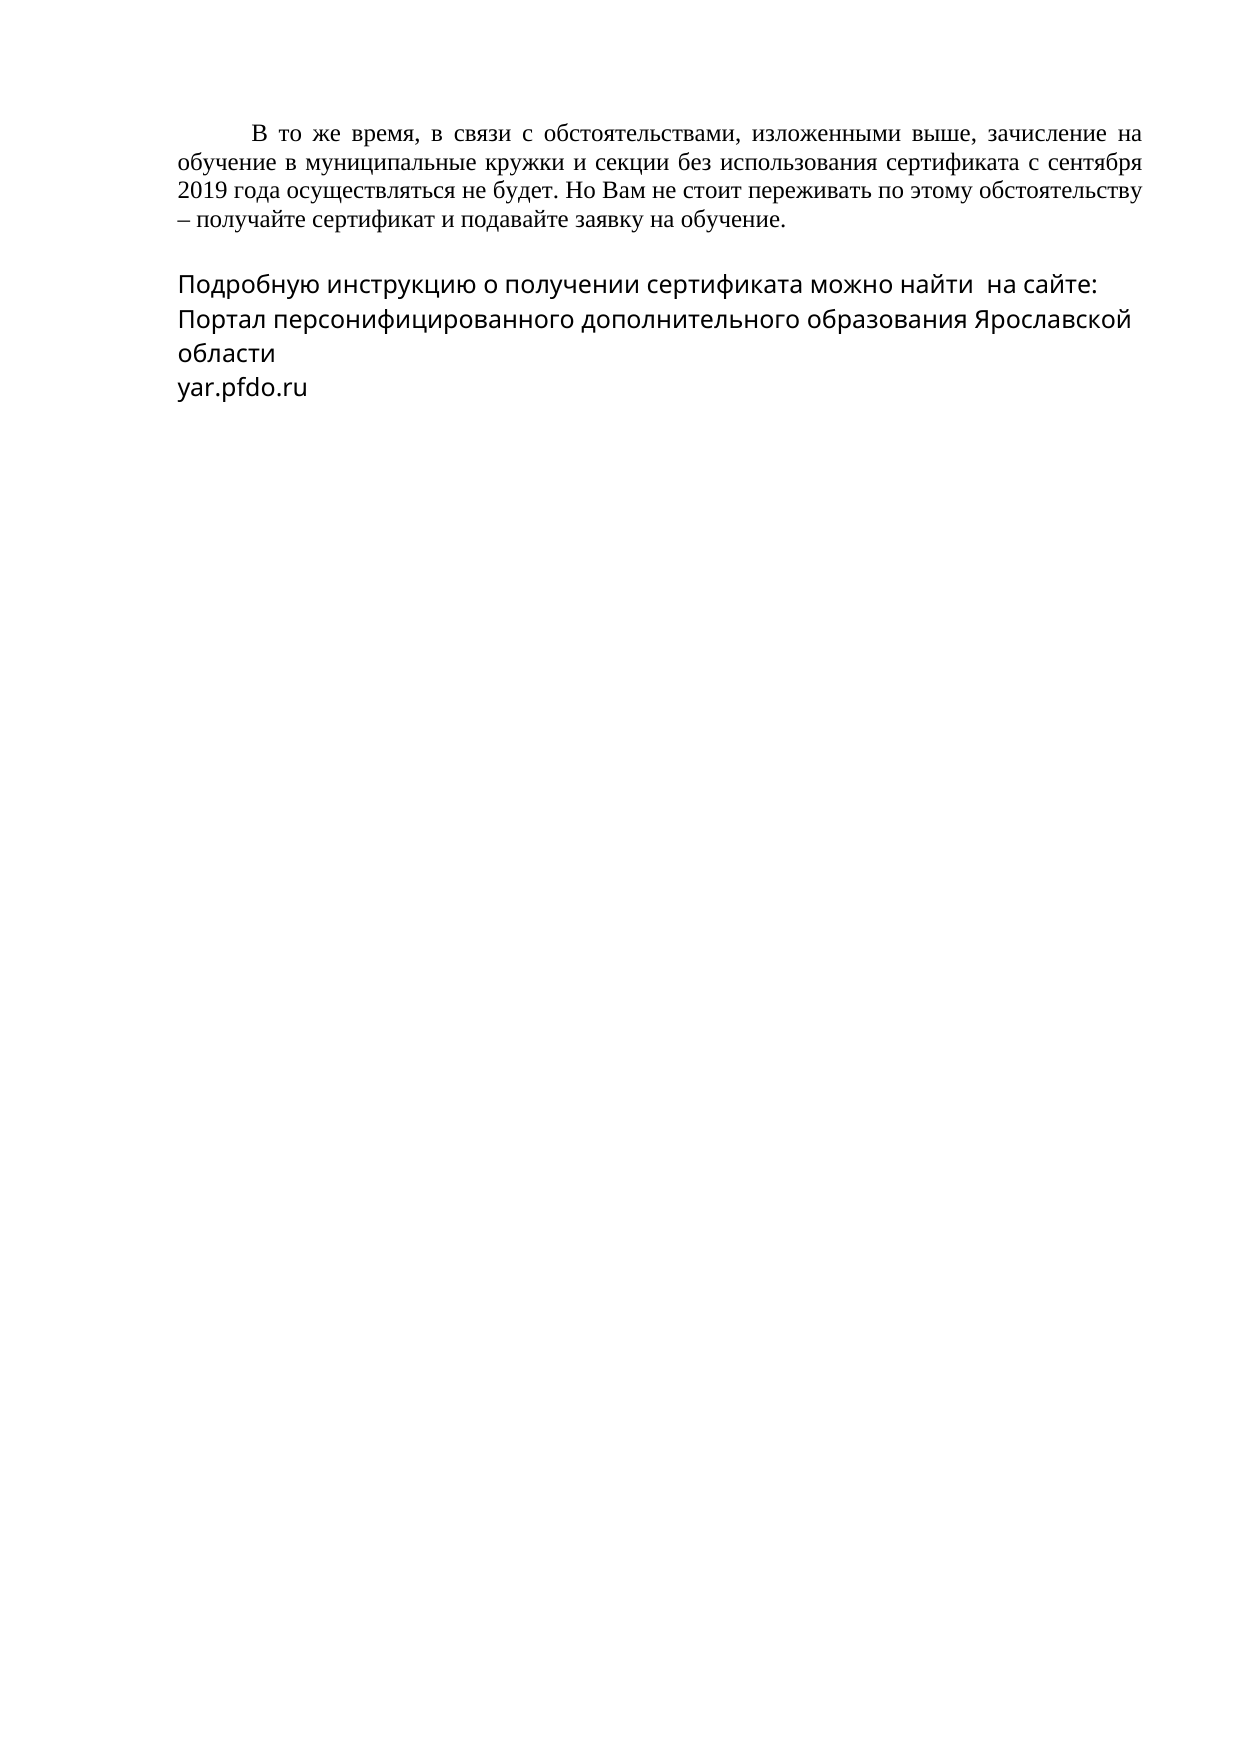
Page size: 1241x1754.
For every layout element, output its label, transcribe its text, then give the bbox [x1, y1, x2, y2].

text Подробную инструкцию о получении сертификата можно найти на сайте: [177, 267, 1152, 301]
text Портал персонифицированного дополнительного образования Ярославской области [177, 301, 1152, 369]
text В то же время, в связи с обстоятельствами, изложенными выше, зачисление на обучение в муниципальные кружки и секции без использования сертификата с сентября 2019 года осуществляться не будет. Но Вам не стоит переживать по этому обстоятельству – получайте сертификат и подавайте заявку на обучение. [177, 118, 1144, 233]
text yar.pfdo.ru [177, 369, 1152, 403]
